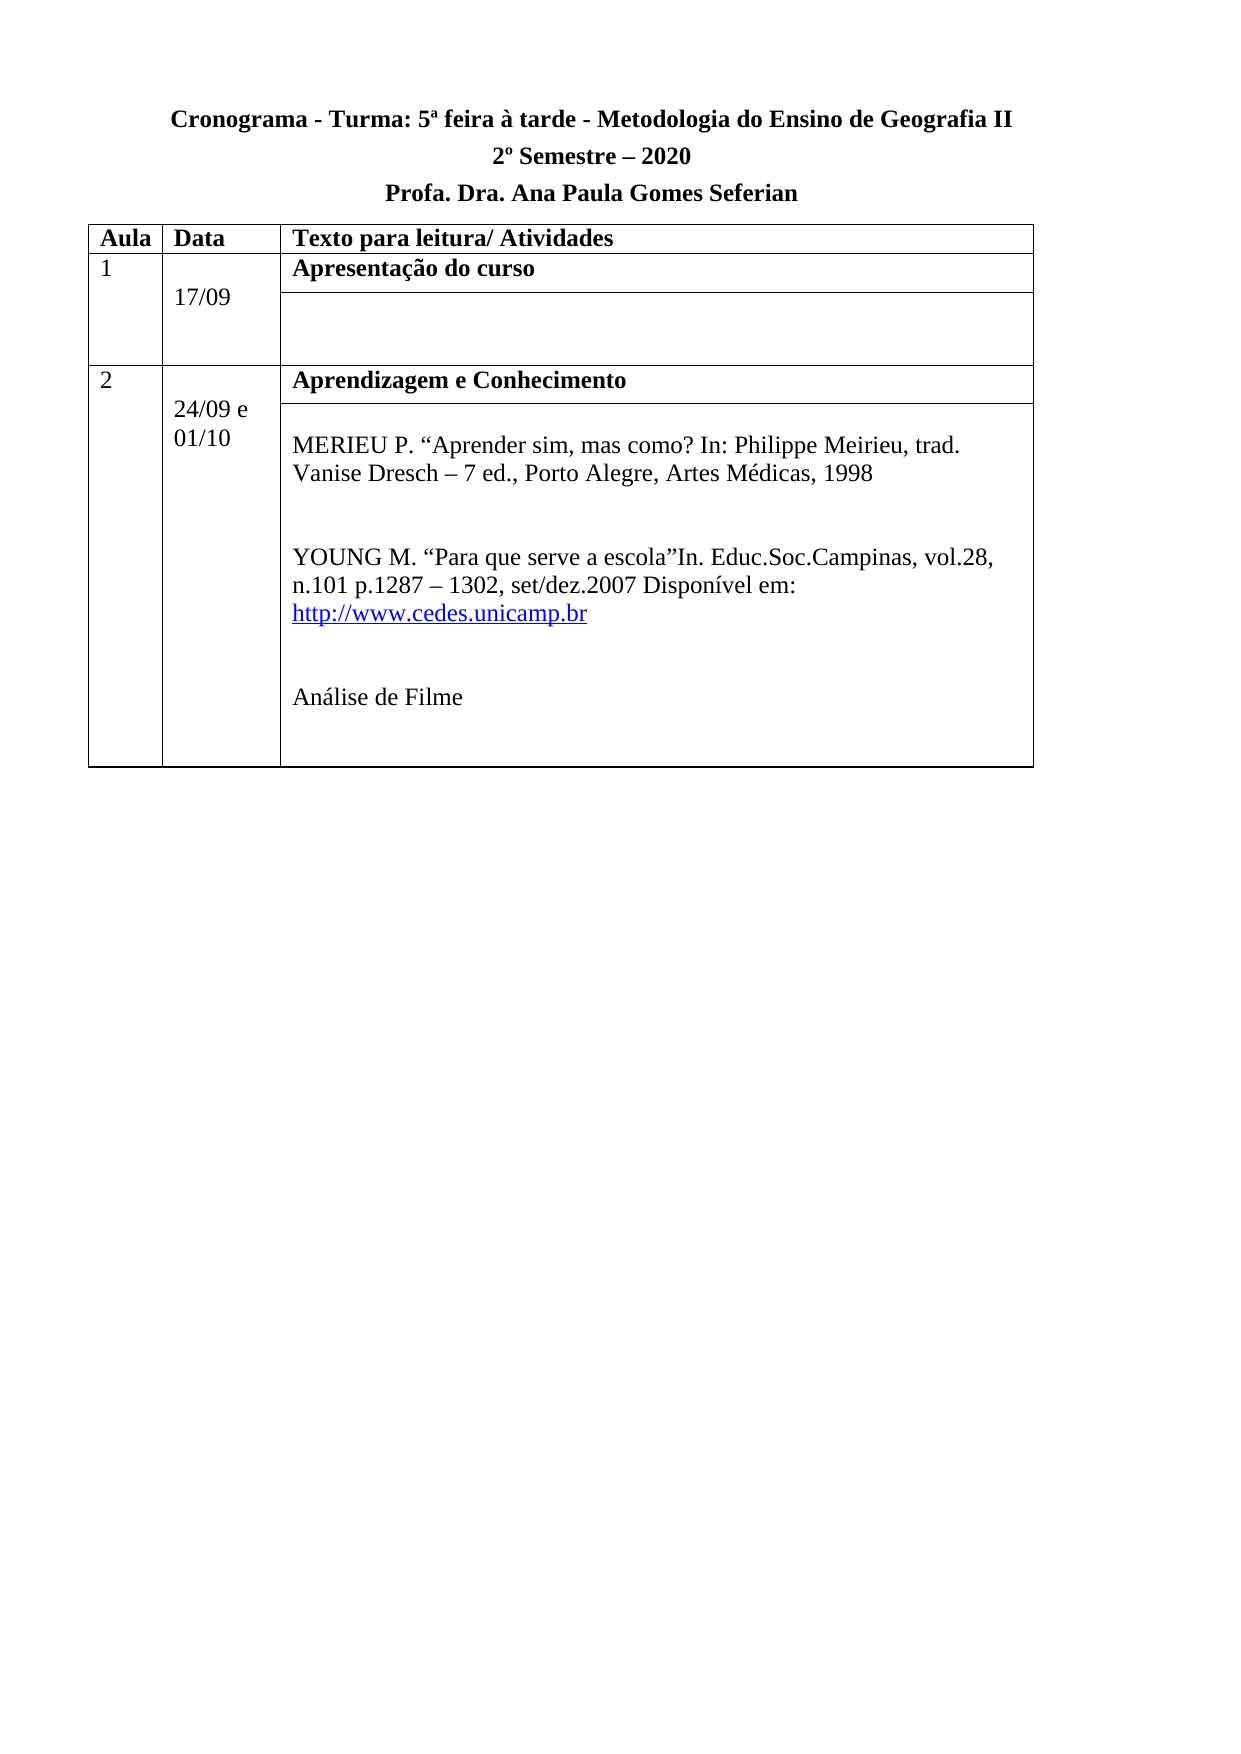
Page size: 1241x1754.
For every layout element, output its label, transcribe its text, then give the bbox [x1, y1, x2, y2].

table_cell MERIEU P. “Aprender sim, mas como? In: Philippe Meirieu, trad. Vanise Dresch – 7 ed., Porto Alegre, Artes Médicas, 1998 YOUNG M. “Para que serve a escola”In. Educ.Soc.Campinas, vol.28, n.101 p.1287 – 1302, set/dez.2007 Disponível em: http://www.cedes.unicamp.br Análise de Filme [281, 404, 1033, 766]
table_header Aula [89, 225, 162, 253]
table_cell 1 [89, 254, 162, 365]
table_header Data [163, 225, 280, 253]
text 2º Semestre – 2020 [51, 141, 1132, 169]
table_cell 2 [89, 366, 162, 766]
table_cell Aprendizagem e Conhecimento [281, 366, 1033, 402]
table_cell [281, 293, 1033, 365]
table_cell Apresentação do curso [281, 254, 1033, 292]
table_cell 17/09 [163, 254, 280, 365]
text Profa. Dra. Ana Paula Gomes Seferian [51, 178, 1132, 206]
table_cell 24/09 e 01/10 [163, 366, 280, 766]
text Cronograma - Turma: 5ª feira à tarde - Metodologia do Ensino de Geografia II [51, 104, 1132, 133]
table_header Texto para leitura/ Atividades [281, 225, 1033, 253]
